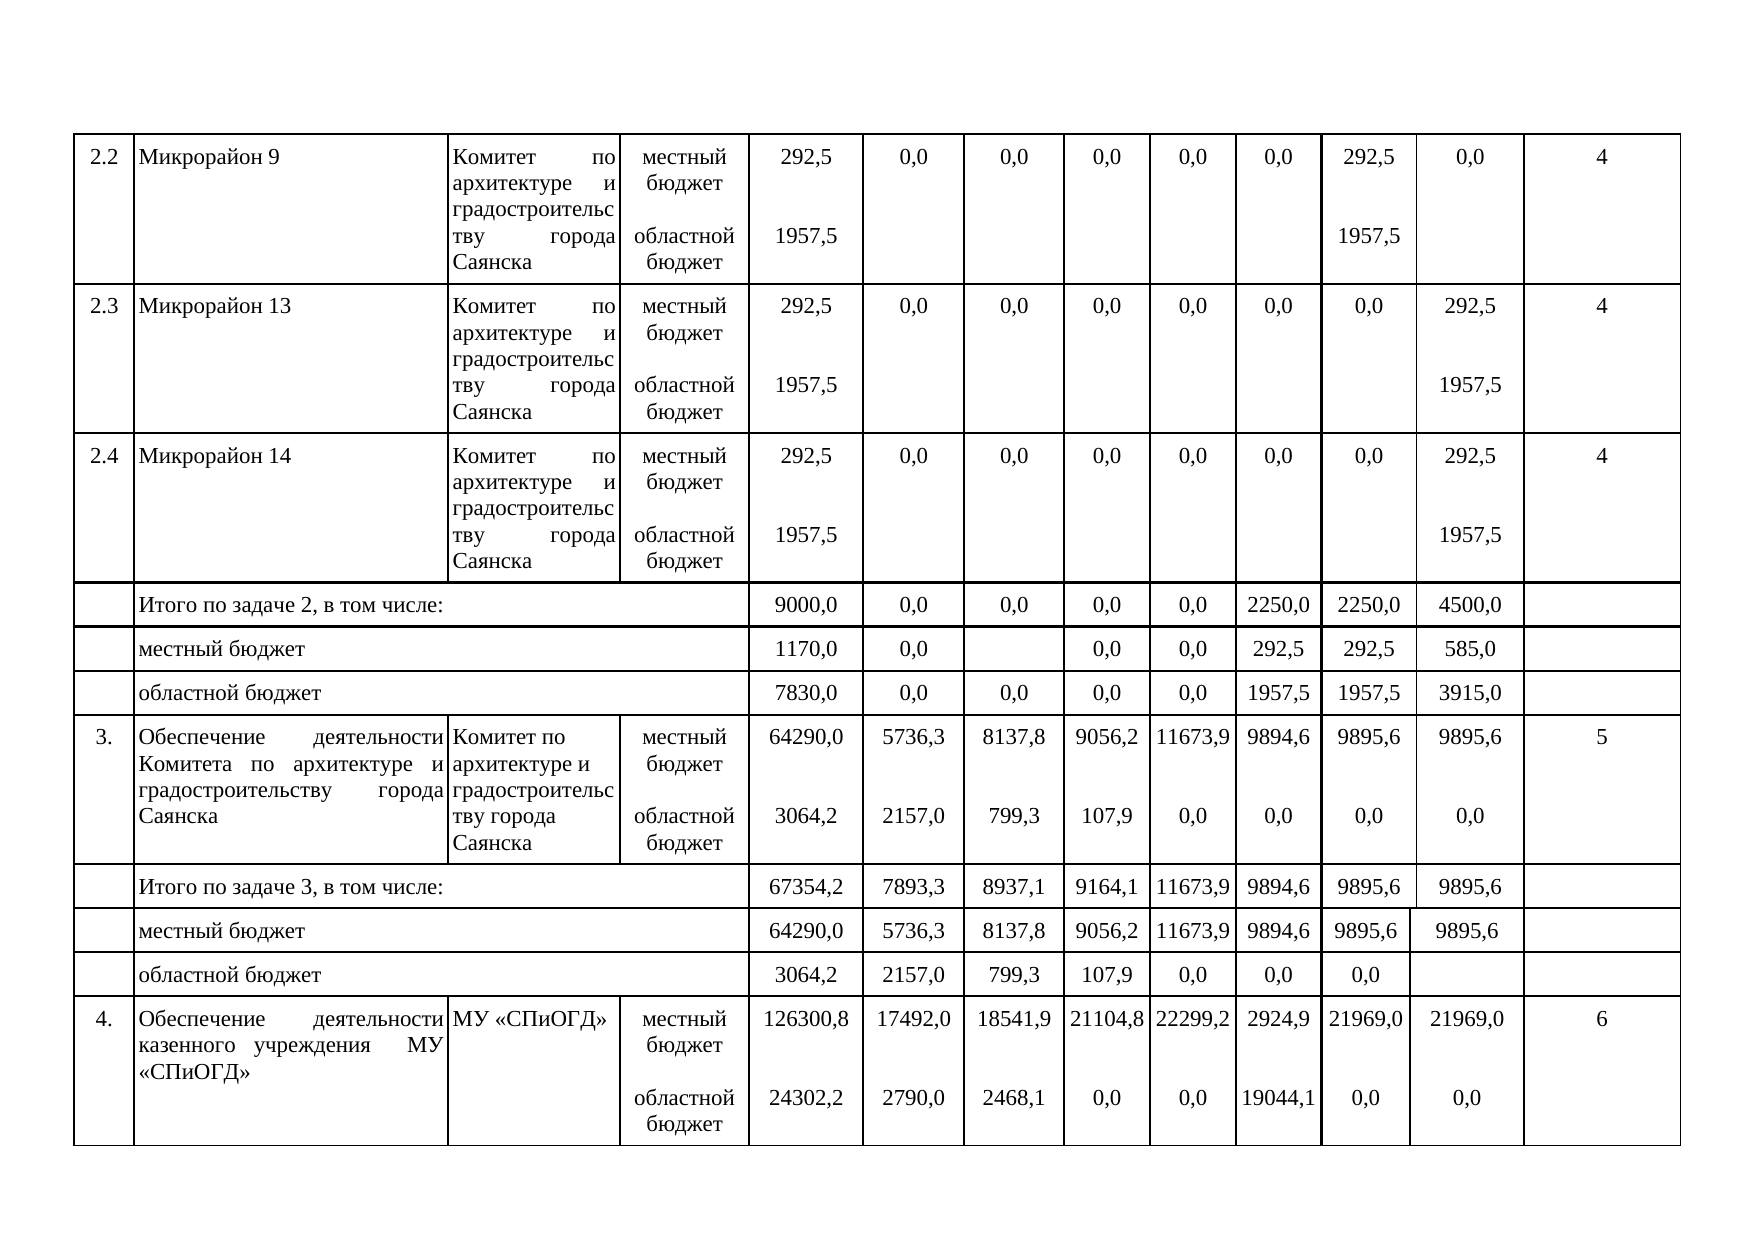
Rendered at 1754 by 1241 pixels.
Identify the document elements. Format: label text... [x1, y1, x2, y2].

table_cell 11673,9 0,0 [1151, 716, 1235, 863]
table_cell 7830,0 [750, 672, 862, 713]
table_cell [449, 285, 619, 432]
table_cell [75, 672, 133, 713]
table_cell 9894,6 [1237, 909, 1320, 951]
table_cell 1957,5 [1323, 672, 1416, 713]
table_cell 4 [1525, 285, 1680, 432]
table_cell 0,0 [965, 672, 1063, 713]
table_cell 21969,0 0,0 [1411, 997, 1523, 1145]
table_cell 0,0 [864, 628, 963, 669]
table_cell [1411, 953, 1523, 995]
table_cell 9056,2 [1065, 909, 1149, 951]
table_cell 0,0 [1237, 953, 1320, 995]
table_cell 0,0 [864, 584, 963, 625]
table_cell 0,0 [1065, 434, 1149, 581]
table_cell 5 [1525, 716, 1680, 863]
table_cell 0,0 [1237, 434, 1320, 581]
table_cell 0,0 [1151, 584, 1235, 625]
table_cell 11673,9 [1151, 909, 1235, 951]
table_cell 126300,8 24302,2 [750, 997, 862, 1145]
table_cell 5736,3 2157,0 [864, 716, 963, 863]
table_cell Комитет по архитектуре и градостроительству города Саянска [449, 716, 619, 863]
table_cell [621, 135, 748, 282]
table_cell Итого по задаче 3, в том числе: [135, 865, 748, 907]
table_cell Комитет по архитектуре и градостроительству города Саянска [449, 434, 619, 581]
table_cell 0,0 [1065, 285, 1149, 432]
table_cell 292,5 1957,5 [750, 135, 862, 282]
table_cell 9164,1 [1065, 865, 1149, 907]
table_cell 0,0 [864, 135, 963, 282]
table_cell МУ «СПиОГД» [449, 997, 619, 1145]
table_cell 2157,0 [864, 953, 963, 995]
table_cell 3915,0 [1417, 672, 1523, 713]
table_cell местный бюджет областной бюджет [621, 997, 748, 1145]
table_cell Микрорайон 13 [135, 285, 447, 432]
table_cell 9895,6 0,0 [1323, 716, 1416, 863]
table_cell областной бюджет [135, 672, 748, 713]
table_cell 292,5 1957,5 [750, 285, 862, 432]
table_cell 4500,0 [1417, 584, 1523, 625]
table_cell местный бюджет [135, 628, 748, 669]
table_cell 0,0 [1065, 672, 1149, 713]
table_cell 0,0 [1323, 285, 1416, 432]
table_cell 107,9 [1065, 953, 1149, 995]
table_cell 21104,8 0,0 [1065, 997, 1149, 1145]
table_cell Итого по задаче 2, в том числе: [135, 584, 748, 625]
table_cell 9894,6 0,0 [1237, 716, 1320, 863]
table_cell областной бюджет [135, 953, 748, 995]
table_cell 8137,8 799,3 [965, 716, 1063, 863]
table_cell местный бюджет областной бюджет [621, 716, 748, 863]
table_cell 2924,9 19044,1 [1237, 997, 1320, 1145]
table_cell 9894,6 [1237, 865, 1320, 907]
table_cell 292,5 [1237, 628, 1320, 669]
table_cell 0,0 [1417, 135, 1523, 282]
table_cell 292,5 1957,5 [750, 434, 862, 581]
table_cell 292,5 1957,5 [1417, 434, 1523, 581]
table_cell 2250,0 [1237, 584, 1320, 625]
table_cell 5736,3 [864, 909, 963, 951]
table_cell 2.3 [75, 285, 133, 432]
table_cell местный бюджет областной бюджет [621, 285, 748, 432]
table_cell 0,0 [965, 584, 1063, 625]
table_cell 292,5 1957,5 [1323, 135, 1416, 282]
table_cell 18541,9 2468,1 [965, 997, 1063, 1145]
table_cell [1525, 628, 1680, 669]
table_cell 0,0 [1065, 584, 1149, 625]
table_cell 64290,0 [750, 909, 862, 951]
table_cell 7893,3 [864, 865, 963, 907]
table_cell 8937,1 [965, 865, 1063, 907]
table_cell 3064,2 [750, 953, 862, 995]
table_cell [75, 584, 133, 625]
table_cell 9895,6 [1323, 865, 1416, 907]
table_cell местный бюджет [135, 909, 748, 951]
table_cell [75, 953, 133, 995]
table_cell Микрорайон 14 [135, 434, 447, 581]
table_cell 292,5 [1323, 628, 1416, 669]
table_cell 0,0 [1151, 285, 1235, 432]
table_cell 4 [1525, 135, 1680, 282]
table_cell 3. [75, 716, 133, 863]
table_cell 0,0 [1151, 628, 1235, 669]
table_cell [1525, 584, 1680, 625]
table_cell 64290,0 3064,2 [750, 716, 862, 863]
table_cell 0,0 [1151, 672, 1235, 713]
table_cell 0,0 [1065, 628, 1149, 669]
table_cell 0,0 [1151, 434, 1235, 581]
table_cell 0,0 [864, 434, 963, 581]
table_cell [449, 135, 619, 282]
table_cell 4. [75, 997, 133, 1145]
table_cell [1525, 672, 1680, 713]
table_cell 9895,6 [1411, 909, 1523, 951]
table_cell 0,0 [864, 672, 963, 713]
table_cell 799,3 [965, 953, 1063, 995]
table_cell 585,0 [1417, 628, 1523, 669]
table_cell 2.2 [75, 135, 133, 282]
table_cell Обеспечение деятельности Комитета по архитектуре и градостроительству города Саянска [135, 716, 447, 863]
table_cell 0,0 [1151, 953, 1235, 995]
table_cell 67354,2 [750, 865, 862, 907]
table_cell 0,0 [1237, 135, 1320, 282]
table_cell 9895,6 [1417, 865, 1523, 907]
table_cell [75, 909, 133, 951]
table_cell 4 [1525, 434, 1680, 581]
table_cell 9895,6 0,0 [1417, 716, 1523, 863]
table_cell 0,0 [1323, 953, 1409, 995]
table_cell 22299,2 0,0 [1151, 997, 1235, 1145]
table_cell [1525, 953, 1680, 995]
table_cell 0,0 [965, 434, 1063, 581]
table_cell 1957,5 [1237, 672, 1320, 713]
table_cell 21969,0 0,0 [1323, 997, 1409, 1145]
table_cell 2250,0 [1323, 584, 1416, 625]
table_cell 9000,0 [750, 584, 862, 625]
table_cell 1170,0 [750, 628, 862, 669]
table_cell 8137,8 [965, 909, 1063, 951]
table_cell 0,0 [965, 285, 1063, 432]
table_cell [1525, 865, 1680, 907]
table_cell 0,0 [864, 285, 963, 432]
table_cell 0,0 [1237, 285, 1320, 432]
table_cell 9895,6 [1323, 909, 1409, 951]
table_cell 0,0 [965, 135, 1063, 282]
table_cell [75, 628, 133, 669]
table_cell 0,0 [1065, 135, 1149, 282]
table_cell [1525, 909, 1680, 951]
table_cell 0,0 [1323, 434, 1416, 581]
table_cell 0,0 [1151, 135, 1235, 282]
table_cell 6 [1525, 997, 1680, 1145]
table_cell 2.4 [75, 434, 133, 581]
table_cell 17492,0 2790,0 [864, 997, 963, 1145]
table_cell 9056,2 107,9 [1065, 716, 1149, 863]
table_cell Микрорайон 9 [135, 135, 447, 282]
table_cell 292,5 1957,5 [1417, 285, 1523, 432]
table_cell [965, 628, 1063, 669]
table_cell Обеспечение деятельности казенного учреждения МУ «СПиОГД» [135, 997, 447, 1145]
table_cell 11673,9 [1151, 865, 1235, 907]
table_cell [75, 865, 133, 907]
table_cell местный бюджет областной бюджет [621, 434, 748, 581]
